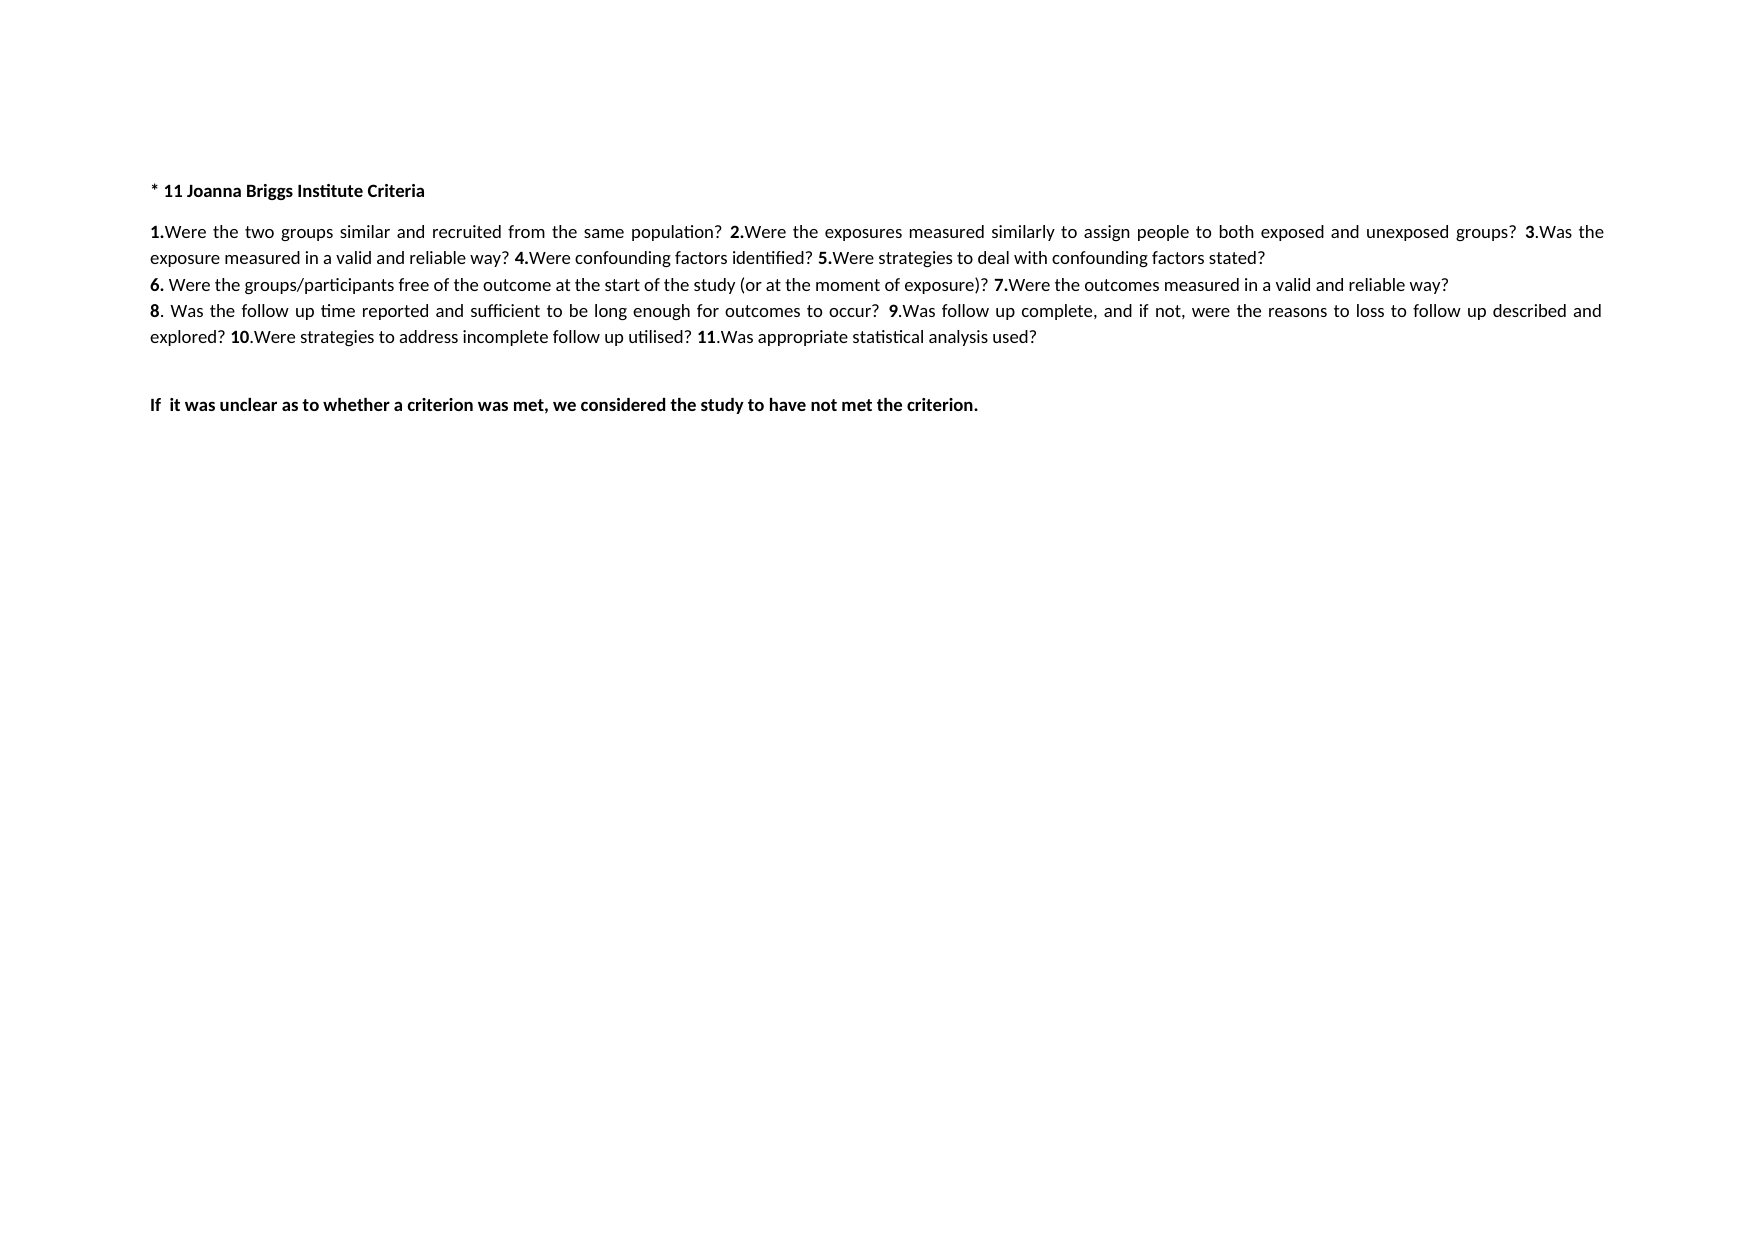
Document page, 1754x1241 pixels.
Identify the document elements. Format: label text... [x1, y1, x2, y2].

text 1.Were the two groups similar and recruited from the same population? 2.Were the exposures measured similarly to assign people to both exposed and unexposed groups? 3.Was the exposure measured in a valid and reliable way? 4.Were confounding factors identified? 5.Were strategies to deal with confounding factors stated? [150, 220, 1604, 269]
text * 11 Joanna Briggs Institute Criteria [150, 179, 1604, 202]
text 6. Were the groups/participants free of the outcome at the start of the study (or at the moment of exposure)? 7.Were the outcomes measured in a valid and reliable way? [150, 273, 1604, 296]
text 8. Was the follow up time reported and sufficient to be long enough for outcomes to occur? 9.Was follow up complete, and if not, were the reasons to loss to follow up described and explored? 10.Were strategies to address incomplete follow up utilised? 11.Was appropriate statistical analysis used? [150, 299, 1604, 348]
text If it was unclear as to whether a criterion was met, we considered the study to have not met the criterion. [150, 393, 1604, 416]
